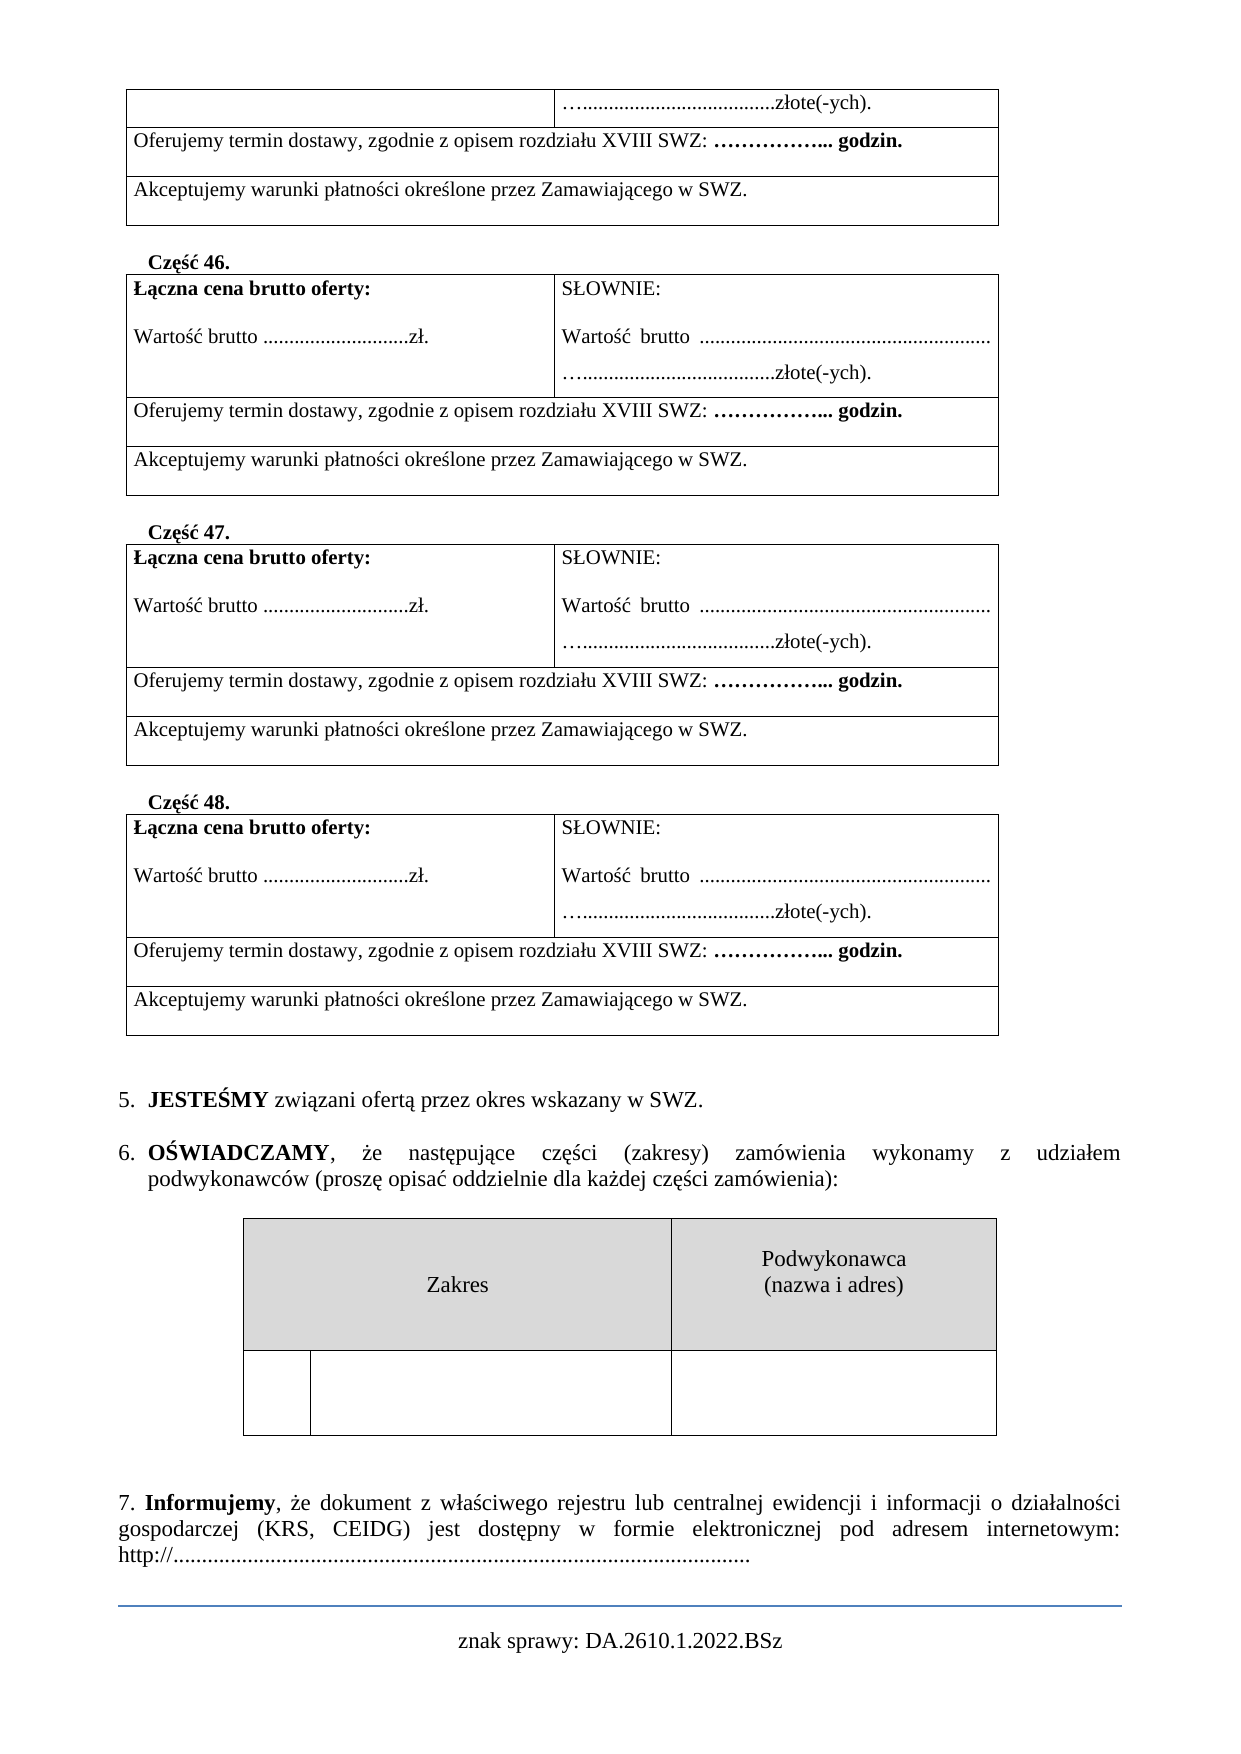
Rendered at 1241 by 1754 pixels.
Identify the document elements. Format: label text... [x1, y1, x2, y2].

table_cell [672, 1351, 996, 1435]
text Część 48. [148, 790, 1122, 814]
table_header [127, 90, 554, 127]
table_cell Oferujemy termin dostawy, zgodnie z opisem rozdziału XVIII SWZ: ……………... godzin. [127, 398, 998, 446]
table_header Łączna cena brutto oferty: Wartość brutto ............................zł. [127, 275, 554, 397]
table_cell Akceptujemy warunki płatności określone przez Zamawiającego w SWZ. [127, 987, 998, 1035]
text Część 47. [148, 520, 1122, 544]
table_cell Akceptujemy warunki płatności określone przez Zamawiającego w SWZ. [127, 717, 998, 765]
list JESTEŚMY związani ofertą przez okres wskazany w SWZ. [118, 1086, 1122, 1113]
table_cell Oferujemy termin dostawy, zgodnie z opisem rozdziału XVIII SWZ: ……………... godzin. [127, 128, 998, 176]
table_header Łączna cena brutto oferty: Wartość brutto ............................zł. [127, 815, 554, 937]
table_cell Oferujemy termin dostawy, zgodnie z opisem rozdziału XVIII SWZ: ……………... godzin. [127, 938, 998, 986]
table_cell Oferujemy termin dostawy, zgodnie z opisem rozdziału XVIII SWZ: ……………... godzin. [127, 668, 998, 716]
table_header Łączna cena brutto oferty: Wartość brutto ............................zł. [127, 545, 554, 667]
list OŚWIADCZAMY, że następujące części (zakresy) zamówienia wykonamy z udziałem podwykonawców (proszę opisać oddzielnie dla każdej części zamówienia): [118, 1139, 1122, 1192]
table_header SŁOWNIE: Wartość brutto ........................................................ ….....................................złote(-ych). [555, 545, 998, 667]
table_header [555, 90, 998, 127]
table_cell [244, 1351, 310, 1435]
table_cell [311, 1351, 671, 1435]
table_header SŁOWNIE: Wartość brutto ........................................................ ….....................................złote(-ych). [555, 815, 998, 937]
table_header SŁOWNIE: Wartość brutto ........................................................ ….....................................złote(-ych). [555, 275, 998, 397]
text 7. Informujemy, że dokument z właściwego rejestru lub centralnej ewidencji i informacji o działalności gospodarczej (KRS, CEIDG) jest dostępny w formie elektronicznej pod adresem internetowym: http://..................................................................................................... [118, 1489, 1122, 1568]
table_header Zakres [244, 1219, 671, 1350]
table_cell Akceptujemy warunki płatności określone przez Zamawiającego w SWZ. [127, 447, 998, 495]
table_header Podwykonawca (nazwa i adres) [672, 1219, 996, 1350]
text Część 46. [148, 250, 1122, 274]
table_cell Akceptujemy warunki płatności określone przez Zamawiającego w SWZ. [127, 177, 998, 225]
